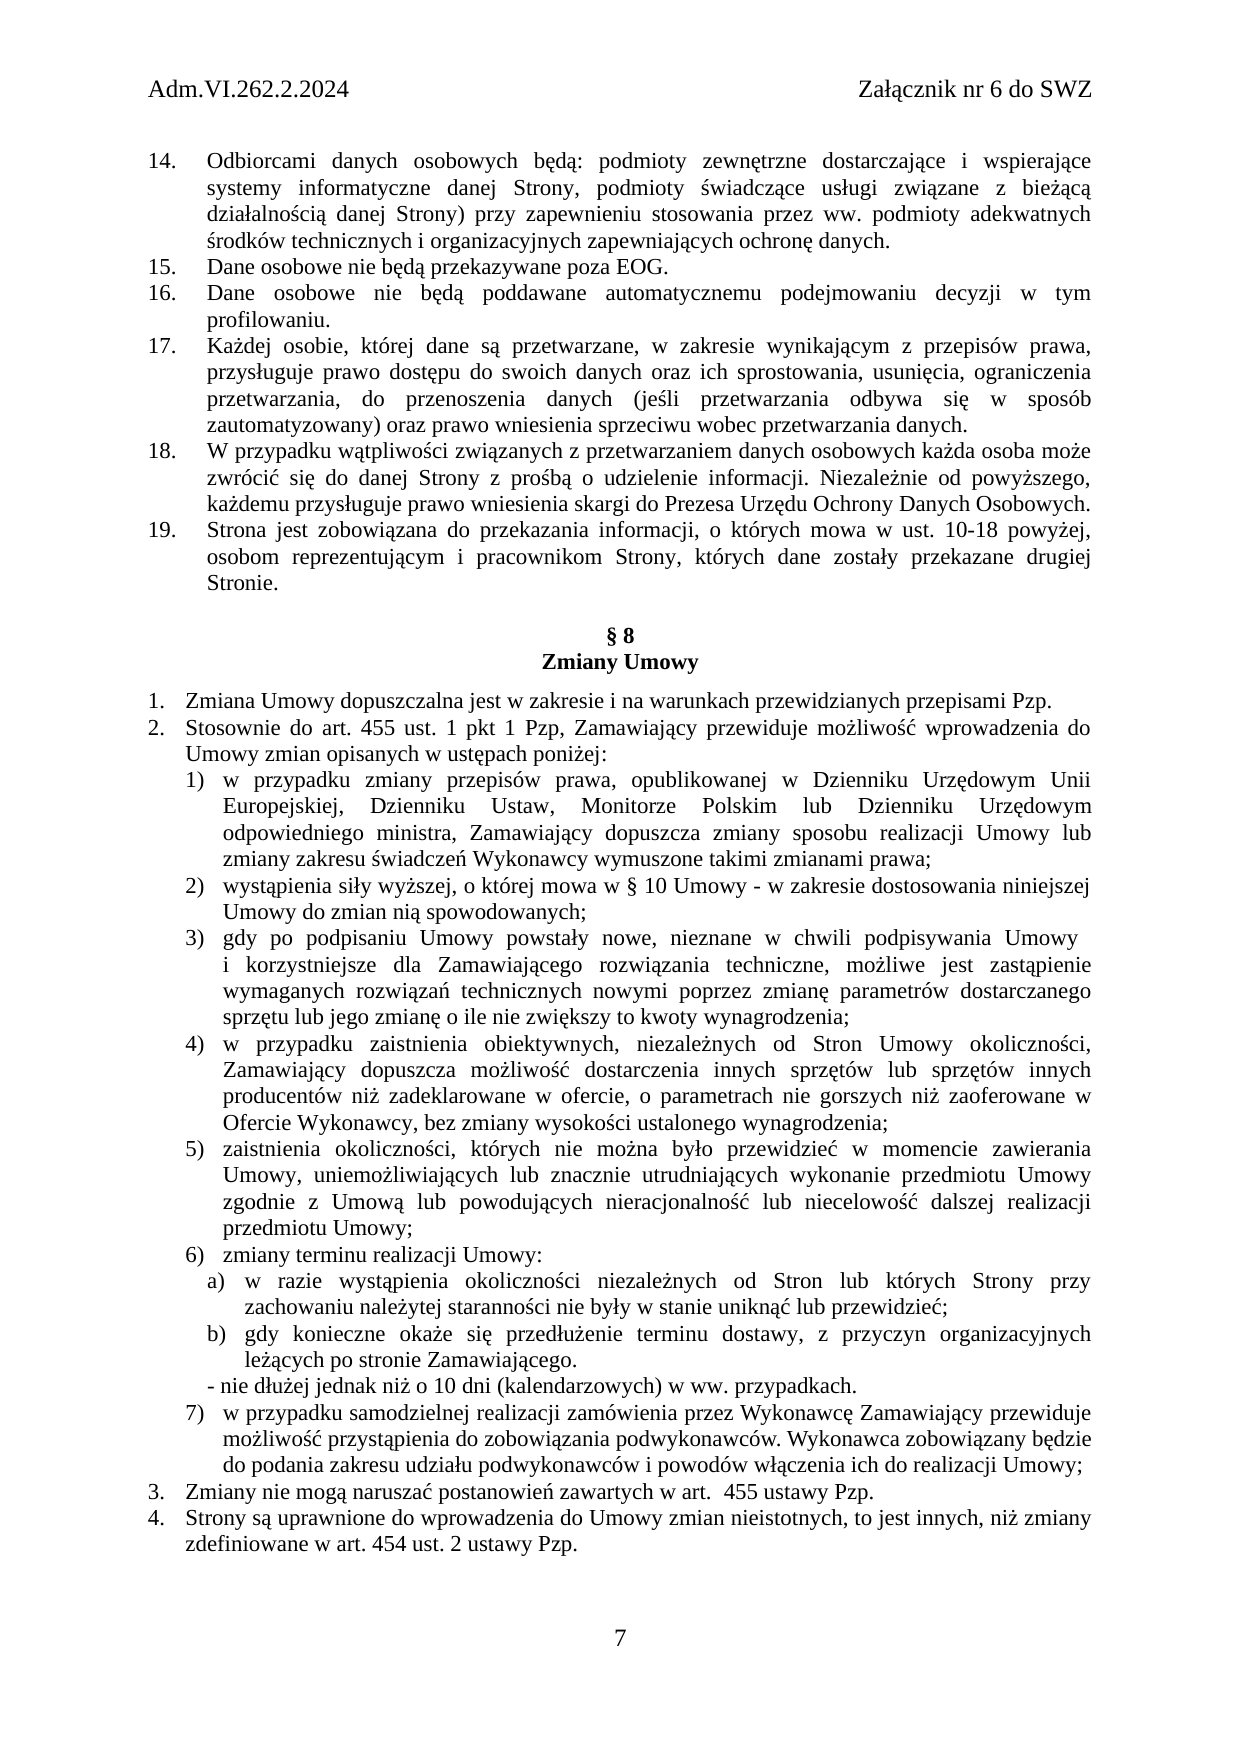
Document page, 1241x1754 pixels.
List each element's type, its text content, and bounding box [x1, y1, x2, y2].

list w razie wystąpienia okoliczności niezależnych od Stron lub których Strony przy zachowaniu należytej staranności nie były w stanie uniknąć lub przewidzieć; [207, 1267, 1093, 1320]
list Zmiana Umowy dopuszczalna jest w zakresie i na warunkach przewidzianych przepisami Pzp. [148, 687, 1093, 713]
list Dane osobowe nie będą poddawane automatycznemu podejmowaniu decyzji w tym profilowaniu. [148, 279, 1093, 332]
text § 8 Zmiany Umowy [148, 622, 1093, 675]
list w przypadku zaistnienia obiektywnych, niezależnych od Stron Umowy okoliczności, Zamawiający dopuszcza możliwość dostarczenia innych sprzętów lub sprzętów innych producentów niż zadeklarowane w ofercie, o parametrach nie gorszych niż zaoferowane w Ofercie Wykonawcy, bez zmiany wysokości ustalonego wynagrodzenia; [185, 1030, 1093, 1135]
list gdy po podpisaniu Umowy powstały nowe, nieznane w chwili podpisywania Umowy i korzystniejsze dla Zamawiającego rozwiązania techniczne, możliwe jest zastąpienie wymaganych rozwiązań technicznych nowymi poprzez zmianę parametrów dostarczanego sprzętu lub jego zmianę o ile nie zwiększy to kwoty wynagrodzenia; [185, 924, 1093, 1030]
list W przypadku wątpliwości związanych z przetwarzaniem danych osobowych każda osoba może zwrócić się do danej Strony z prośbą o udzielenie informacji. Niezależnie od powyższego, każdemu przysługuje prawo wniesienia skargi do Prezesa Urzędu Ochrony Danych Osobowych. [148, 437, 1093, 517]
list zaistnienia okoliczności, których nie można było przewidzieć w momencie zawierania Umowy, uniemożliwiających lub znacznie utrudniających wykonanie przedmiotu Umowy zgodnie z Umową lub powodujących nieracjonalność lub niecelowość dalszej realizacji przedmiotu Umowy; [185, 1135, 1093, 1241]
list w przypadku samodzielnej realizacji zamówienia przez Wykonawcę Zamawiający przewiduje możliwość przystąpienia do zobowiązania podwykonawców. Wykonawca zobowiązany będzie do podania zakresu udziału podwykonawców i powodów włączenia ich do realizacji Umowy; [185, 1399, 1093, 1478]
list zmiany terminu realizacji Umowy: [185, 1241, 1093, 1267]
list gdy konieczne okaże się przedłużenie terminu dostawy, z przyczyn organizacyjnych leżących po stronie Zamawiającego. [207, 1320, 1093, 1372]
list Zmiany nie mogą naruszać postanowień zawartych w art. 455 ustawy Pzp. [148, 1478, 1093, 1504]
list Stosownie do art. 455 ust. 1 pkt 1 Pzp, Zamawiający przewiduje możliwość wprowadzenia do Umowy zmian opisanych w ustępach poniżej: [148, 713, 1093, 766]
text - nie dłużej jednak niż o 10 dni (kalendarzowych) w ww. przypadkach. [207, 1372, 1093, 1399]
list Odbiorcami danych osobowych będą: podmioty zewnętrzne dostarczające i wspierające systemy informatyczne danej Strony, podmioty świadczące usługi związane z bieżącą działalnością danej Strony) przy zapewnieniu stosowania przez ww. podmioty adekwatnych środków technicznych i organizacyjnych zapewniających ochronę danych. [148, 148, 1093, 253]
list Strona jest zobowiązana do przekazania informacji, o których mowa w ust. 10-18 powyżej, osobom reprezentującym i pracownikom Strony, których dane zostały przekazane drugiej Stronie. [148, 517, 1093, 596]
list wystąpienia siły wyższej, o której mowa w § 10 Umowy - w zakresie dostosowania niniejszej Umowy do zmian nią spowodowanych; [185, 872, 1093, 924]
list Dane osobowe nie będą przekazywane poza EOG. [148, 253, 1093, 279]
list Strony są uprawnione do wprowadzenia do Umowy zmian nieistotnych, to jest innych, niż zmiany zdefiniowane w art. 454 ust. 2 ustawy Pzp. [148, 1504, 1093, 1557]
list Każdej osobie, której dane są przetwarzane, w zakresie wynikającym z przepisów prawa, przysługuje prawo dostępu do swoich danych oraz ich sprostowania, usunięcia, ograniczenia przetwarzania, do przenoszenia danych (jeśli przetwarzania odbywa się w sposób zautomatyzowany) oraz prawo wniesienia sprzeciwu wobec przetwarzania danych. [148, 332, 1093, 437]
list w przypadku zmiany przepisów prawa, opublikowanej w Dzienniku Urzędowym Unii Europejskiej, Dzienniku Ustaw, Monitorze Polskim lub Dzienniku Urzędowym odpowiedniego ministra, Zamawiający dopuszcza zmiany sposobu realizacji Umowy lub zmiany zakresu świadczeń Wykonawcy wymuszone takimi zmianami prawa; [185, 766, 1093, 872]
